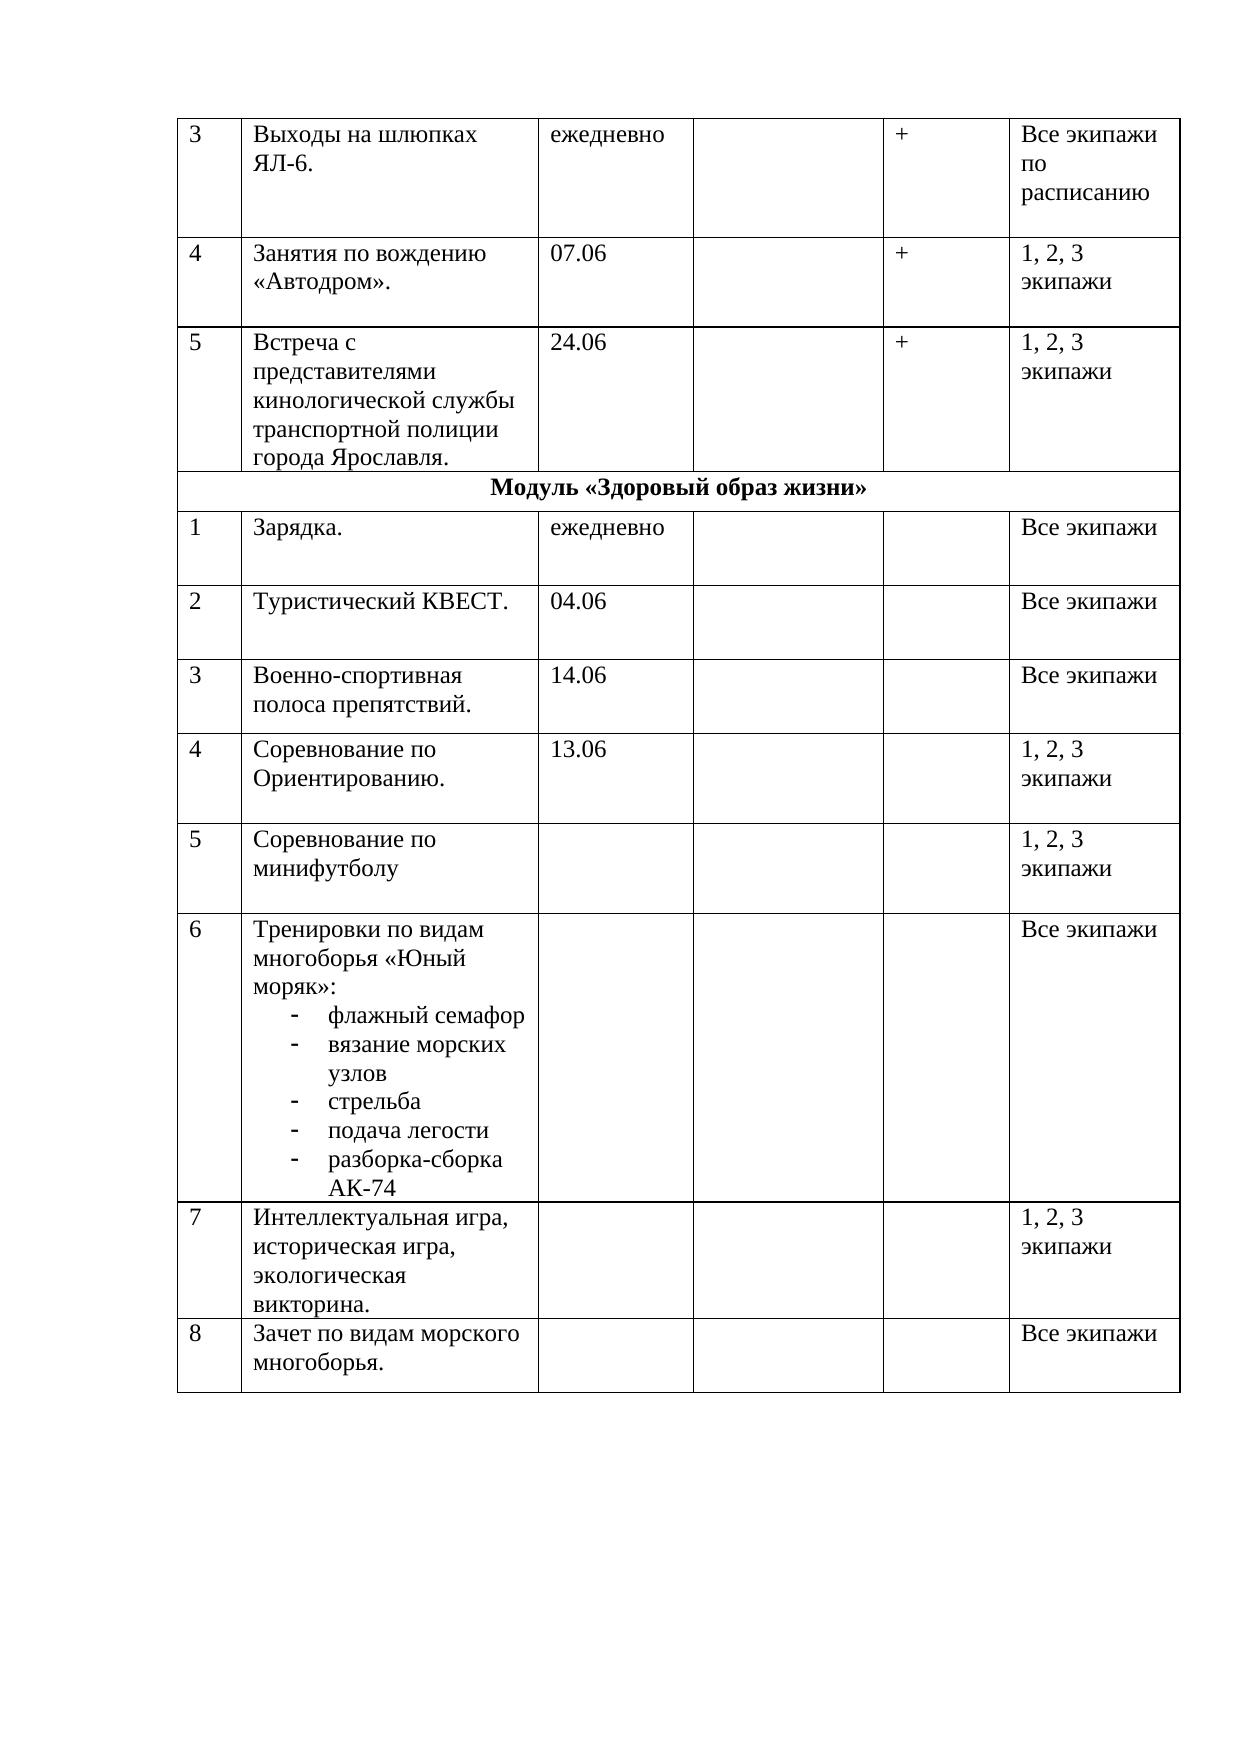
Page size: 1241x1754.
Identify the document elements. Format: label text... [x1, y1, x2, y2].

table_cell 4 [178, 238, 241, 326]
table_cell [694, 328, 883, 471]
table_cell Занятия по вождению «Автодром». [242, 238, 538, 326]
table_cell [884, 914, 1009, 1201]
table_cell + [884, 119, 1009, 237]
table_cell 1, 2, 3 экипажи [1010, 824, 1179, 913]
table_cell Модуль «Здоровый образ жизни» [178, 472, 1179, 511]
table_cell Военно-спортивная полоса препятствий. [242, 660, 538, 733]
table_cell Выходы на шлюпках ЯЛ-6. [242, 119, 538, 237]
table_cell [694, 824, 883, 913]
table_cell 6 [178, 914, 241, 1201]
table_cell [884, 586, 1009, 659]
table_cell 3 [178, 119, 241, 237]
table_cell Все экипажи [1010, 660, 1179, 733]
table_cell Все экипажи [1010, 586, 1179, 659]
table_cell Туристический КВЕСТ. [242, 586, 538, 659]
table_cell [884, 1319, 1009, 1392]
table_cell Все экипажи [1010, 512, 1179, 585]
table_cell Тренировки по видам многоборья «Юный моряк»: флажный семафор вязание морских узлов стрельба подача легости разборка-сборка АК-74 [242, 914, 538, 1201]
table_cell [539, 914, 693, 1201]
table_cell Все экипажи [1010, 1319, 1179, 1392]
table_cell [694, 660, 883, 733]
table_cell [1010, 119, 1179, 237]
table_cell [694, 512, 883, 585]
table_cell 07.06 [539, 238, 693, 326]
table_cell + [884, 328, 1009, 471]
table_cell [694, 1319, 883, 1392]
table_cell 5 [178, 824, 241, 913]
table_cell Соревнование по Ориентированию. [242, 734, 538, 823]
table_cell ежедневно [539, 512, 693, 585]
table_cell 1, 2, 3 экипажи [1010, 1203, 1179, 1317]
table_cell 1, 2, 3 экипажи [1010, 328, 1179, 471]
table_cell Интеллектуальная игра, историческая игра, экологическая викторина. [242, 1203, 538, 1317]
table_cell [539, 824, 693, 913]
table_cell 8 [178, 1319, 241, 1392]
table_cell [884, 660, 1009, 733]
table_cell Встреча с представителями кинологической службы транспортной полиции города Ярославля. [242, 328, 538, 471]
table_cell 13.06 [539, 734, 693, 823]
table_cell + [884, 238, 1009, 326]
table_cell 14.06 [539, 660, 693, 733]
table_cell 1 [178, 512, 241, 585]
table_cell [694, 914, 883, 1201]
table_cell Зарядка. [242, 512, 538, 585]
table_cell [694, 586, 883, 659]
table_cell 3 [178, 660, 241, 733]
table_cell Все экипажи [1010, 914, 1179, 1201]
table_cell 24.06 [539, 328, 693, 471]
table_cell [694, 238, 883, 326]
table_cell [694, 119, 883, 237]
table_cell [884, 734, 1009, 823]
table_cell 7 [178, 1203, 241, 1317]
table_cell 04.06 [539, 586, 693, 659]
table_cell [694, 1203, 883, 1317]
table_cell [694, 734, 883, 823]
table_cell 1, 2, 3 экипажи [1010, 734, 1179, 823]
table_cell [884, 824, 1009, 913]
table_cell Соревнование по минифутболу [242, 824, 538, 913]
table_cell Зачет по видам морского многоборья. [242, 1319, 538, 1392]
table_cell 4 [178, 734, 241, 823]
table_cell [539, 1319, 693, 1392]
table_cell [539, 1203, 693, 1317]
table_cell 1, 2, 3 экипажи [1010, 238, 1179, 326]
table_cell ежедневно [539, 119, 693, 237]
table_cell [884, 512, 1009, 585]
table_cell [884, 1203, 1009, 1317]
table_cell 2 [178, 586, 241, 659]
table_cell 5 [178, 328, 241, 471]
